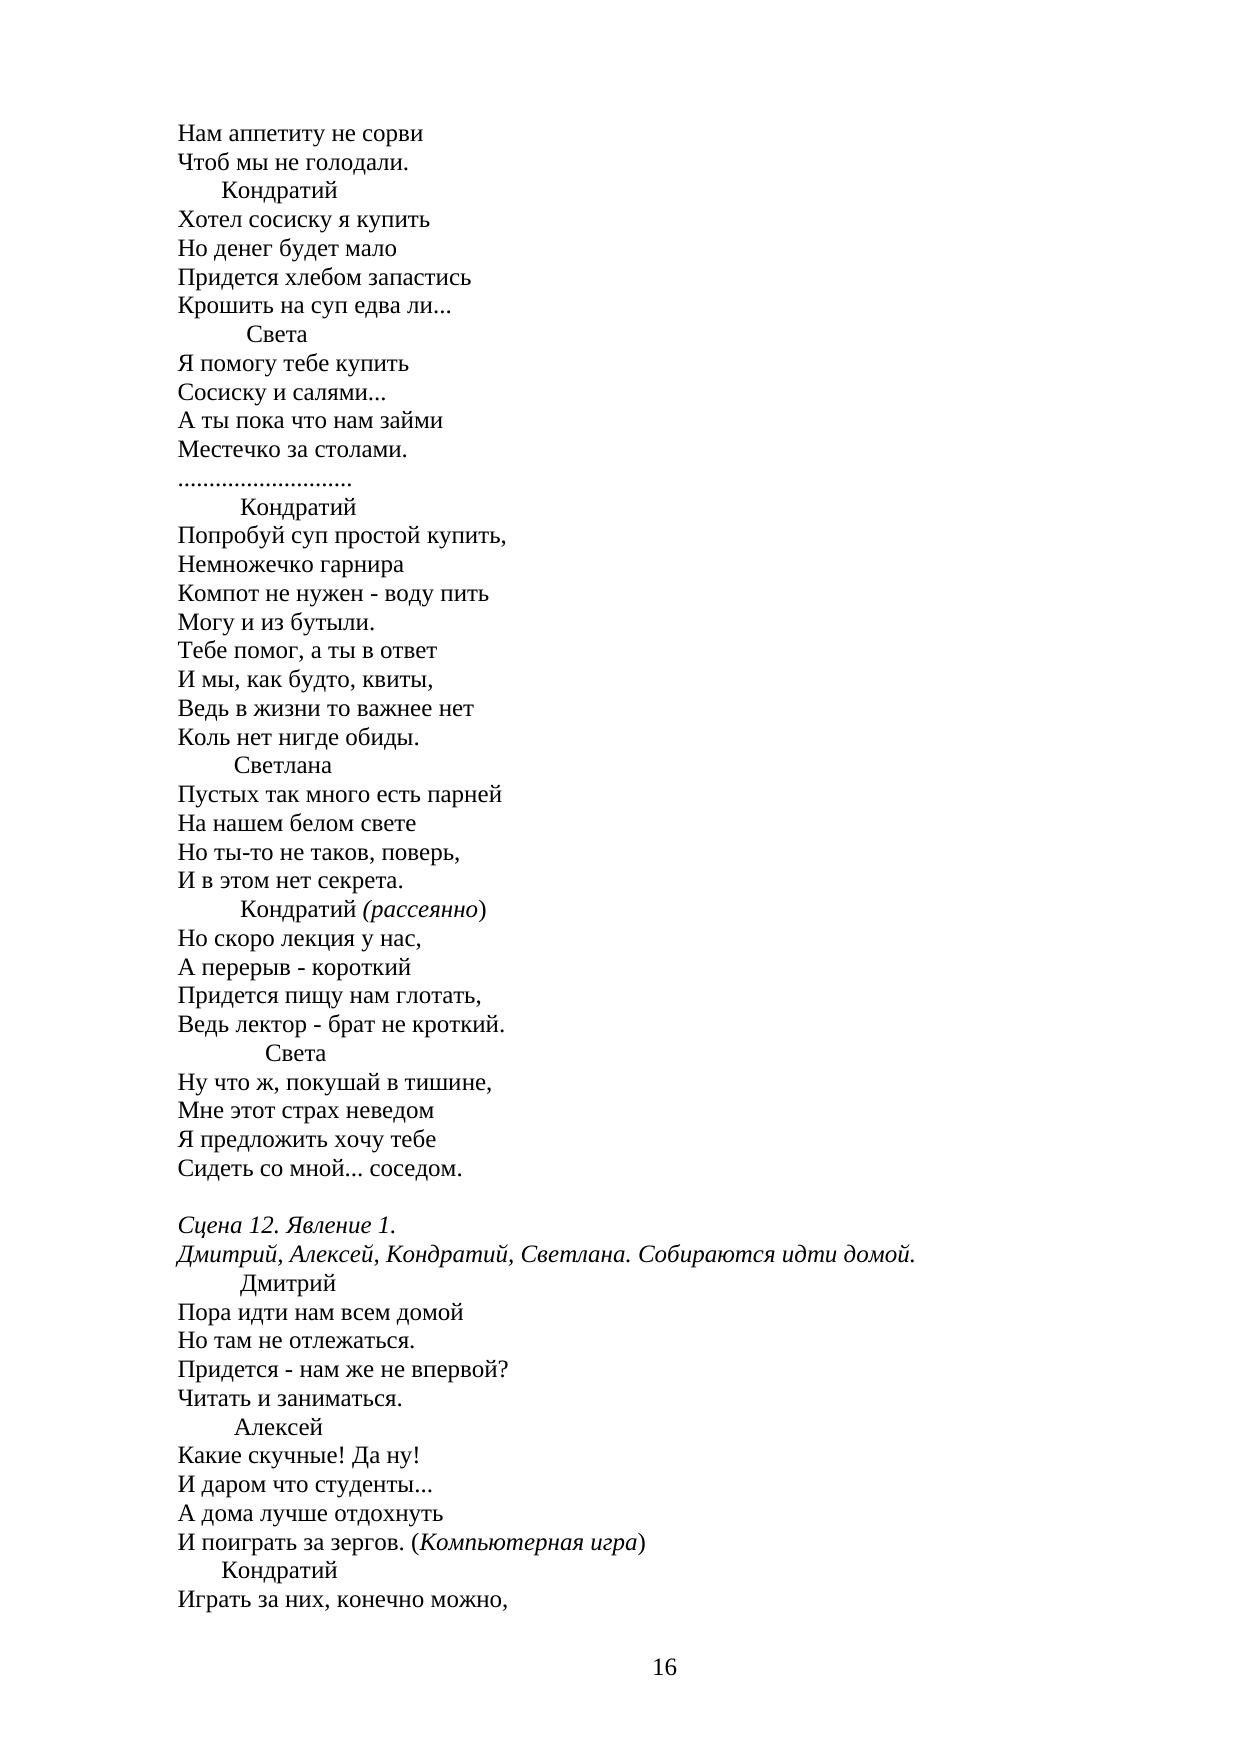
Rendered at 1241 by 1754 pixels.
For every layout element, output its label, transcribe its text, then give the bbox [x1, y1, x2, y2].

text Сцена 12. Явление 1. [177, 1211, 1152, 1239]
text Но денег будет мало [177, 233, 1152, 262]
text Пора идти нам всем домой [177, 1297, 1152, 1326]
text Но скоро лекция у нас, [177, 923, 1152, 952]
text Но ты-то не таков, поверь, [177, 837, 1152, 866]
text Дмитрий [177, 1268, 1152, 1297]
text Играть за них, конечно можно, [177, 1584, 1152, 1613]
text Чтоб мы не голодали. [177, 147, 1152, 176]
text Какие скучные! Да ну! [177, 1441, 1152, 1469]
text Придется хлебом запастись [177, 262, 1152, 291]
text Коль нет нигде обиды. [177, 722, 1152, 751]
text Ведь лектор - брат не кроткий. [177, 1009, 1152, 1038]
text На нашем белом свете [177, 808, 1152, 837]
text Могу и из бутыли. [177, 607, 1152, 636]
text ............................ [177, 463, 1152, 492]
text Я помогу тебе купить [177, 348, 1152, 377]
text А ты пока что нам займи [177, 406, 1152, 434]
text Ну что ж, покушай в тишине, [177, 1067, 1152, 1096]
text Кондратий (рассеянно) [177, 894, 1152, 923]
text Ведь в жизни то важнее нет [177, 693, 1152, 722]
text Местечко за столами. [177, 434, 1152, 463]
text А дома лучше отдохнуть [177, 1498, 1152, 1527]
text Тебе помог, а ты в ответ [177, 636, 1152, 664]
text Кондратий [177, 176, 1152, 204]
text Света [177, 1038, 1152, 1067]
text Крошить на суп едва ли... [177, 291, 1152, 319]
text Я предложить хочу тебе [177, 1124, 1152, 1153]
text Попробуй суп простой купить, [177, 521, 1152, 549]
text Немножечко гарнира [177, 549, 1152, 578]
text И поиграть за зергов. (Компьютерная игра) [177, 1527, 1152, 1556]
text Мне этот страх неведом [177, 1096, 1152, 1124]
text Пустых так много есть парней [177, 779, 1152, 808]
text Придется - нам же не впервой? [177, 1354, 1152, 1383]
text И мы, как будто, квиты, [177, 664, 1152, 693]
text Кондратий [177, 492, 1152, 521]
text Дмитрий, Алексей, Кондратий, Светлана. Собираются идти домой. [177, 1239, 1152, 1268]
text Кондратий [177, 1556, 1152, 1584]
text Сидеть со мной... соседом. [177, 1153, 1152, 1182]
text Хотел сосиску я купить [177, 204, 1152, 233]
text Но там не отлежаться. [177, 1326, 1152, 1354]
text Придется пищу нам глотать, [177, 981, 1152, 1009]
text И в этом нет секрета. [177, 866, 1152, 894]
text И даром что студенты... [177, 1469, 1152, 1498]
text Компот не нужен - воду пить [177, 578, 1152, 607]
text А перерыв - короткий [177, 952, 1152, 981]
text Алексей [177, 1412, 1152, 1441]
text Света [177, 319, 1152, 348]
text Читать и заниматься. [177, 1383, 1152, 1412]
text Сосиску и салями... [177, 377, 1152, 406]
text Нам аппетиту не сорви [177, 118, 1152, 147]
text Светлана [177, 751, 1152, 779]
